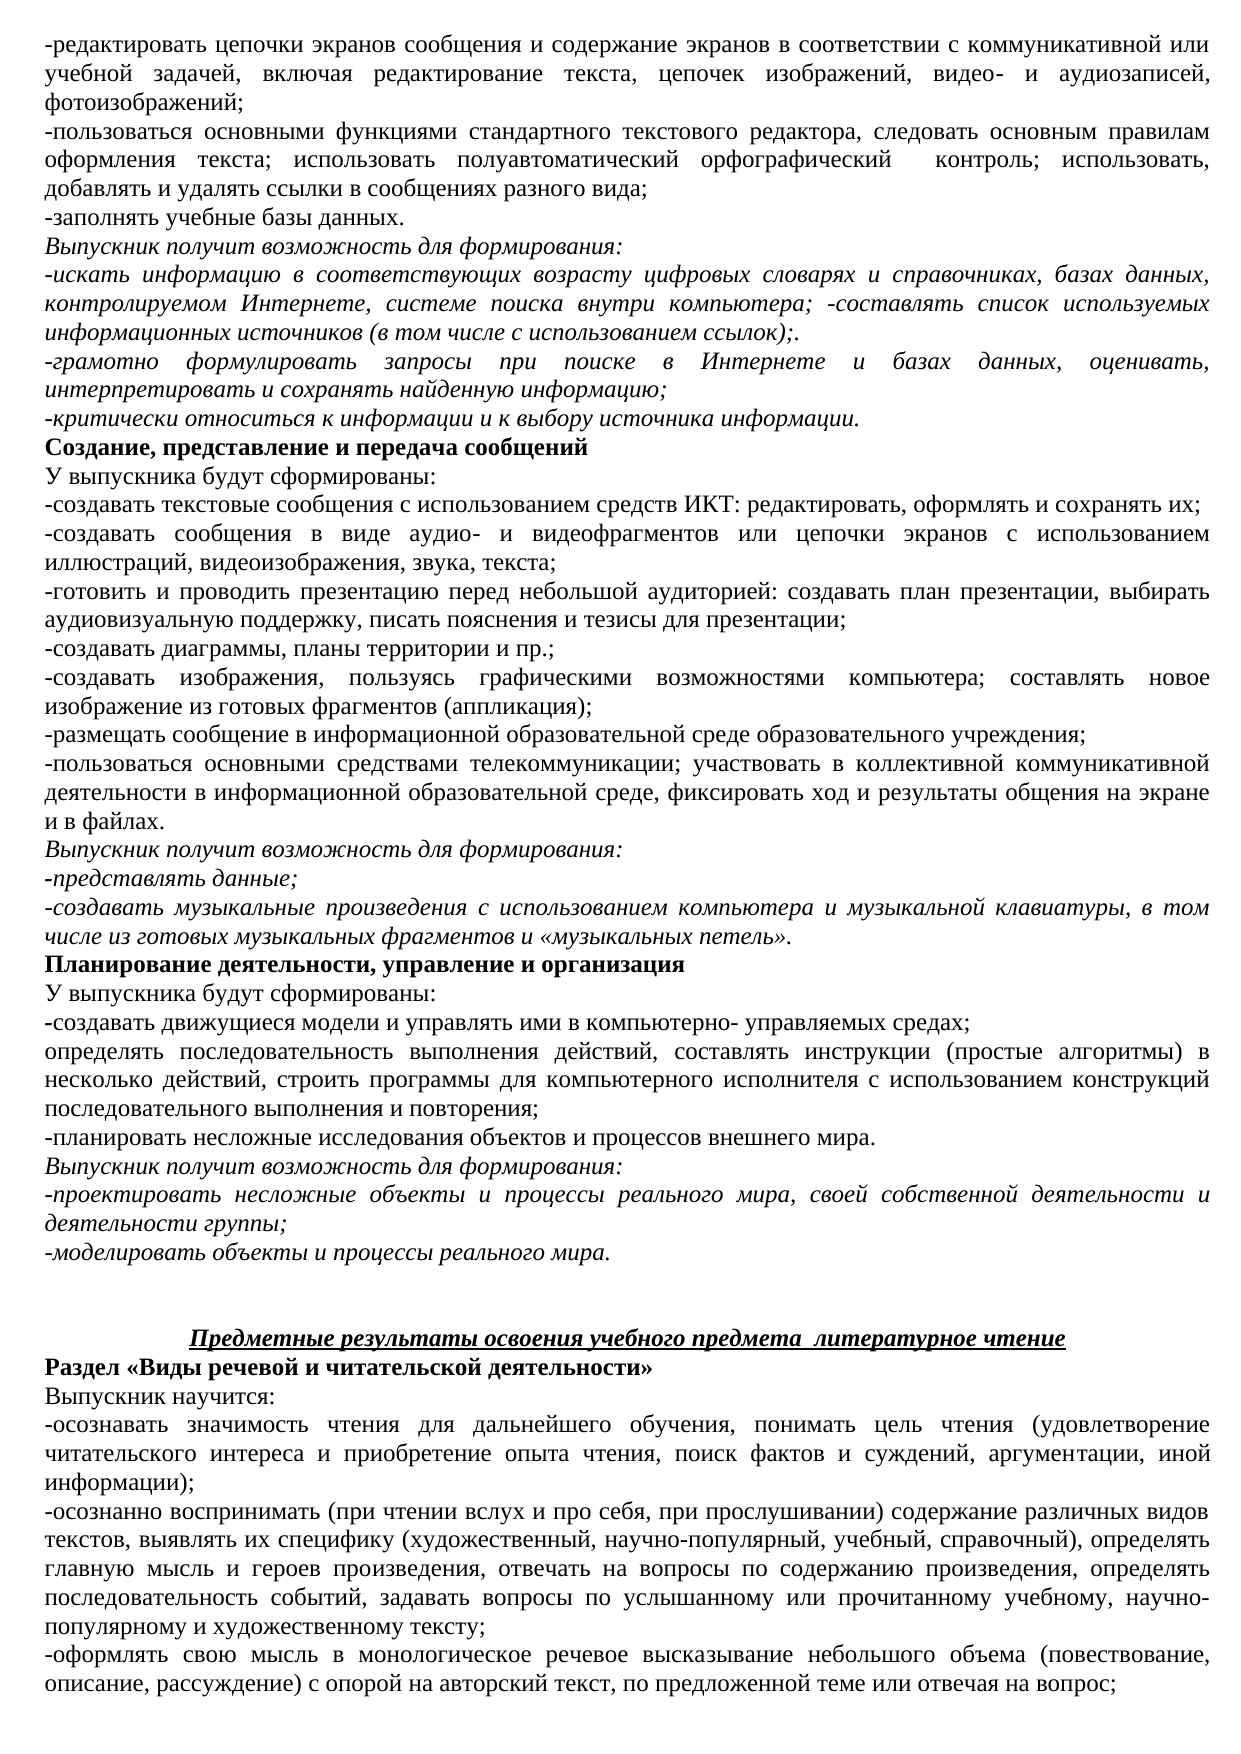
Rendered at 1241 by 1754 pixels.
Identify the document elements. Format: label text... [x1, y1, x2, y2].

text -критически относиться к информации и к выбору источника информации. [44, 403, 1211, 432]
text Предметные результаты освоения учебного предмета литературное чтение [44, 1323, 1211, 1352]
text -заполнять учебные базы данных. [44, 202, 1211, 231]
text Выпускник научится: [44, 1381, 1211, 1409]
text У выпускника будут сформированы: [44, 461, 1211, 489]
text -проектировать несложные объекты и процессы реального мира, своей собственной деятельности и деятельности группы; [44, 1179, 1211, 1237]
text -пользоваться основными функциями стандартного текстового редактора, следовать основным правилам оформления текста; использовать полуавтоматический орфографический контроль; использовать, добавлять и удалять ссылки в сообщениях разного вида; [44, 116, 1211, 202]
text -грамотно формулировать запросы при поиске в Интернете и базах данных, оценивать, интерпретировать и сохранять найденную информацию; [44, 346, 1211, 403]
text -создавать музыкальные произведения с использованием компьютера и музыкальной клавиатуры, в том числе из готовых музыкальных фрагментов и «музыкальных петель». [44, 892, 1211, 949]
text -осознавать значимость чтения для дальнейшего обучения, понимать цель чтения (удовлетворение читательского интереса и приобретение опыта чтения, поиск фактов и суждений, аргументации, иной информации); [44, 1409, 1211, 1496]
text -создавать движущиеся модели и управлять ими в компьютерно- управляемых средах; [44, 1007, 1211, 1036]
text Планирование деятельности, управление и организация [44, 949, 1211, 978]
text -размещать сообщение в информационной образовательной среде образовательного учреждения; [44, 719, 1211, 748]
text Создание, представление и передача сообщений [44, 432, 1211, 461]
text -представлять данные; [44, 863, 1211, 892]
text -создавать текстовые сообщения с использованием средств ИКТ: редактировать, оформлять и сохранять их; [44, 489, 1211, 518]
text -создавать изображения, пользуясь графическими возможностями компьютера; составлять новое изображение из готовых фрагментов (аппликация); [44, 662, 1211, 719]
text Выпускник получит возможность для формирования: [44, 834, 1211, 863]
text -создавать сообщения в виде аудио- и видеофрагментов или цепочки экранов с использованием иллюстраций, видеоизображения, звука, текста; [44, 518, 1211, 576]
text -пользоваться основными средствами телекоммуникации; участвовать в коллективной коммуникативной деятельности в информационной образовательной среде, фиксировать ход и результаты общения на экране и в файлах. [44, 748, 1211, 834]
text -осознанно воспринимать (при чтении вслух и про себя, при прослушивании) содержание различных видов текстов, выявлять их специфику (художественный, научно-популярный, учебный, справочный), определять главную мысль и героев произведения, отвечать на вопросы по содержанию произведения, определять последовательность событий, задавать вопросы по услышанному или прочитанному учебному, научно-популярному и художественному тексту; [44, 1496, 1211, 1639]
text -создавать диаграммы, планы территории и пр.; [44, 633, 1211, 662]
text -искать информацию в соответствующих возрасту цифровых словарях и справочниках, базах данных, контролируемом Интернете, системе поиска внутри компьютера; -составлять список используемых информационных источников (в том числе с использованием ссылок);. [44, 259, 1211, 346]
text Выпускник получит возможность для формирования: [44, 1151, 1211, 1179]
text У выпускника будут сформированы: [44, 978, 1211, 1007]
text Раздел «Виды речевой и читательской деятельности» [44, 1352, 1211, 1381]
text -редактировать цепочки экранов сообщения и содержание экранов в соответствии с коммуникативной или учебной задачей, включая редактирование текста, цепочек изображений, видео- и аудиозаписей, фотоизображений; [44, 29, 1211, 116]
text -готовить и проводить презентацию перед небольшой аудиторией: создавать план презентации, выбирать аудиовизуальную поддержку, писать пояснения и тезисы для презентации; [44, 576, 1211, 633]
text определять последовательность выполнения действий, составлять инструкции (простые алгоритмы) в несколько действий, строить программы для компьютерного исполнителя с использованием конструкций последовательного выполнения и повторения; [44, 1036, 1211, 1122]
text -моделировать объекты и процессы реального мира. [44, 1237, 1211, 1266]
text -планировать несложные исследования объектов и процессов внешнего мира. [44, 1122, 1211, 1151]
text Выпускник получит возможность для формирования: [44, 231, 1211, 259]
text -оформлять свою мысль в монологическое речевое высказывание небольшого объема (повествование, описание, рассуждение) с опорой на авторский текст, по предложенной теме или отвечая на вопрос; [44, 1639, 1211, 1697]
